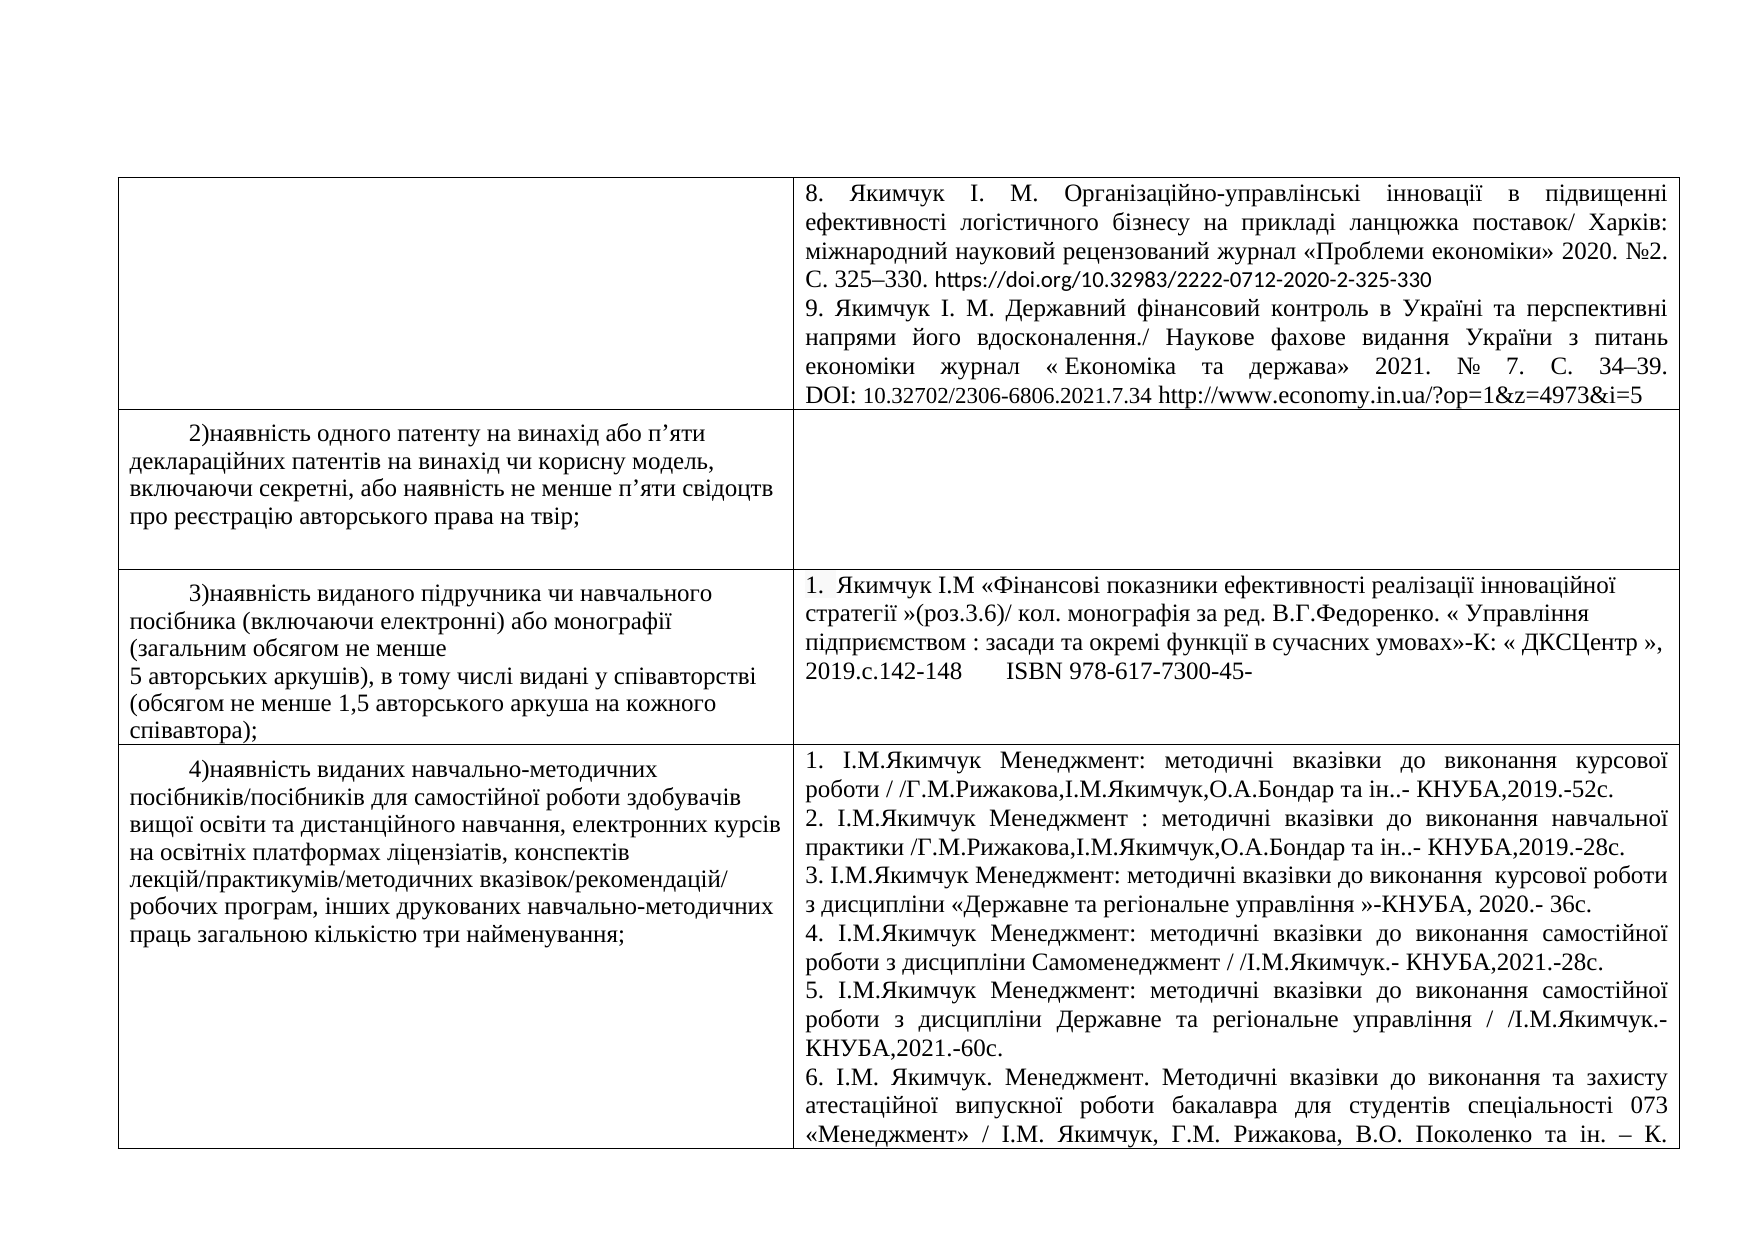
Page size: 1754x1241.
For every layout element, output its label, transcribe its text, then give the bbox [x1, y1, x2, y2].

table_cell 2)наявність одного патенту на винахід або п’яти деклараційних патентів на винахід чи корисну модель, включаючи секретні, або наявність не менше п’яти свідоцтв про реєстрацію авторського права на твір; [119, 410, 793, 569]
table_cell 3)наявність виданого підручника чи навчального посібника (включаючи електронні) або монографії (загальним обсягом не менше 5 авторських аркушів), в тому числі видані у співавторстві (обсягом не менше 1,5 авторського аркуша на кожного співавтора); [119, 570, 793, 744]
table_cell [794, 178, 1679, 408]
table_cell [119, 745, 793, 1148]
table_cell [119, 178, 793, 408]
table_cell [794, 410, 1679, 569]
table_cell 1. Якимчук І.М «Фінансові показники ефективності реалізації інноваційної стратегії »(роз.3.6)/ кол. монографія за ред. В.Г.Федоренко. « Управління підприємством : засади та окремі функції в сучасних умовах»-К: « ДКСЦентр », 2019.с.142-148 ISBN 978-617-7300-45- [794, 570, 1679, 744]
